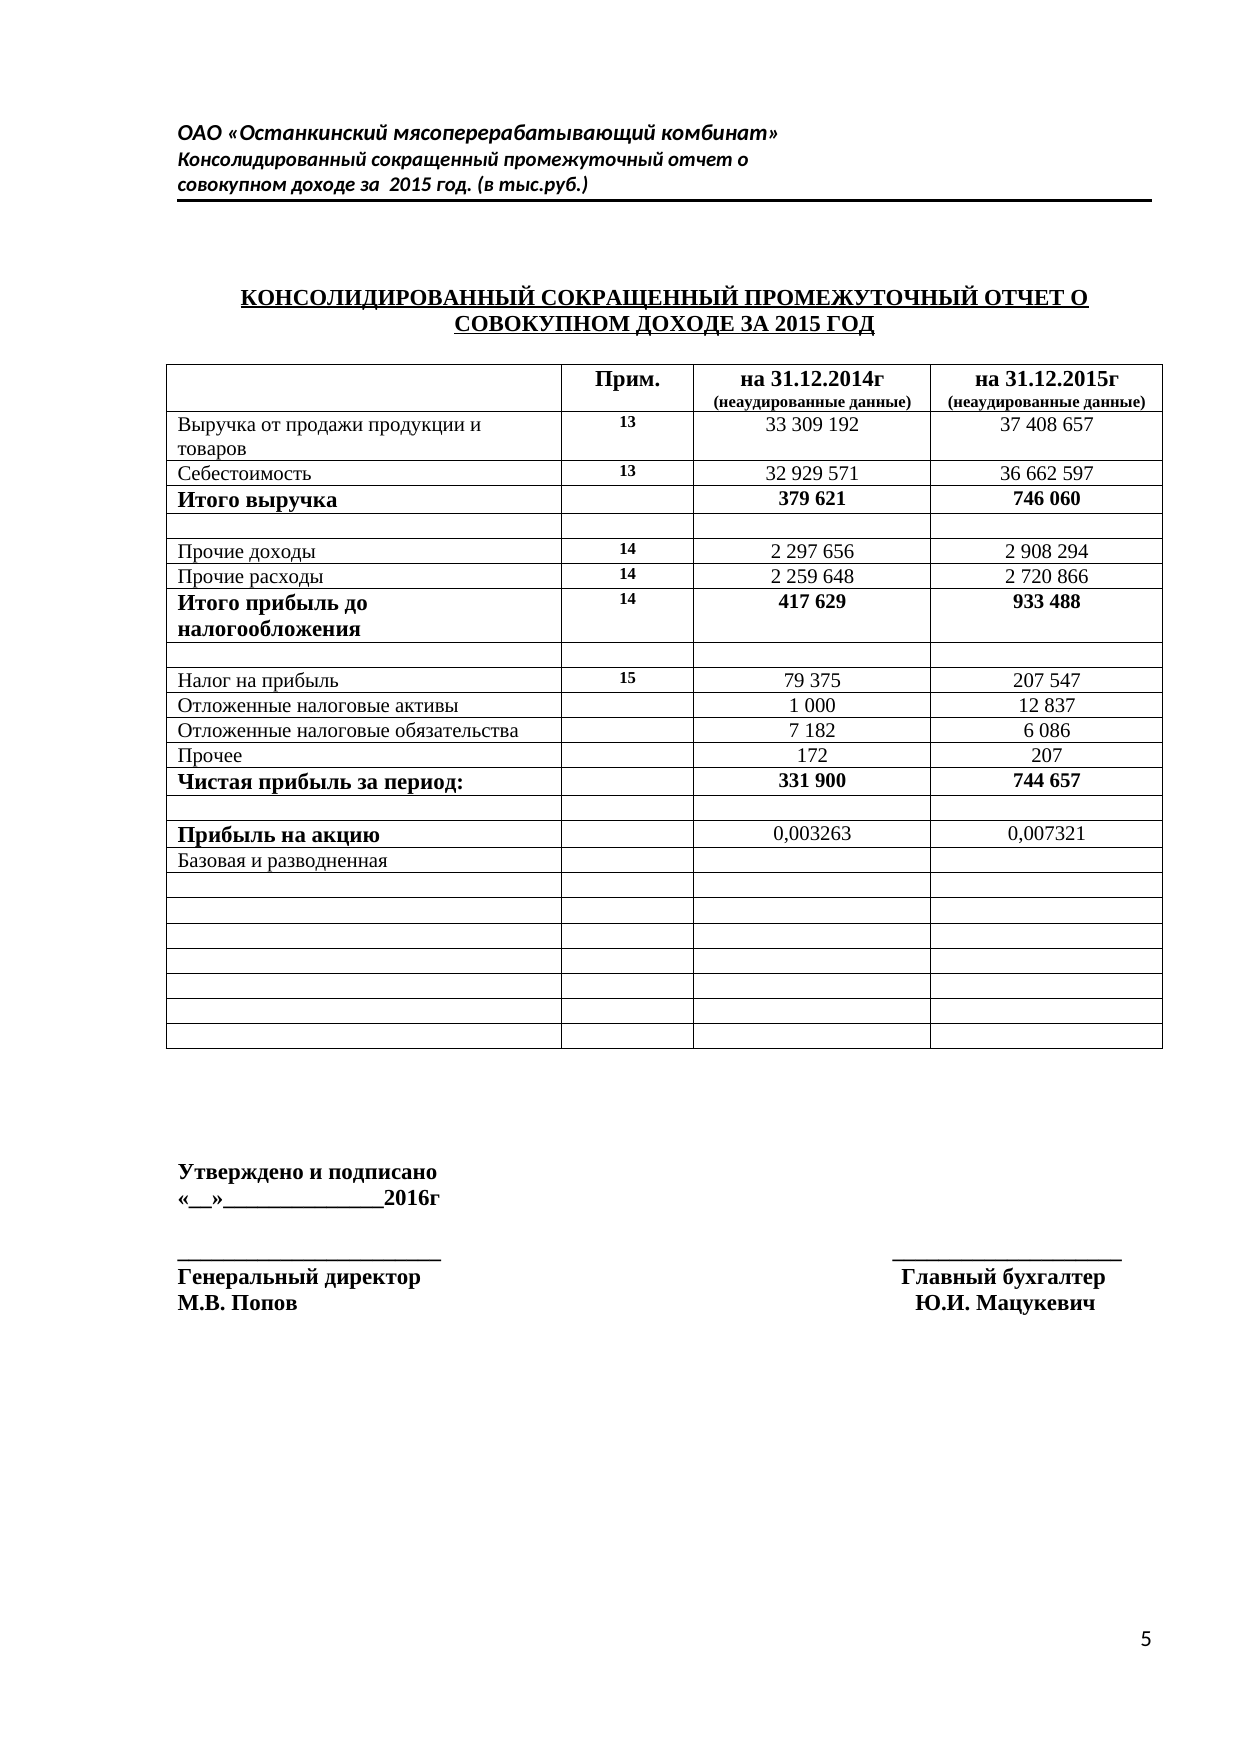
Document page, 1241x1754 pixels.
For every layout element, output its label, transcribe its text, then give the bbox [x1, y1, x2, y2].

table_cell Прочие расходы [167, 564, 561, 588]
table_cell [562, 974, 693, 998]
table_cell 331 900 [694, 768, 930, 794]
table_cell [694, 514, 930, 538]
table_cell [562, 693, 693, 717]
table_cell 13 [562, 461, 693, 485]
table_cell [167, 974, 561, 998]
table_cell [562, 718, 693, 742]
text _______________________ ____________________ [177, 1237, 1152, 1263]
table_cell 36 662 597 [931, 461, 1162, 485]
table_cell 172 [694, 743, 930, 767]
table_cell 207 [931, 743, 1162, 767]
table_cell Чистая прибыль за период: [167, 768, 561, 794]
table_cell 15 [562, 668, 693, 692]
text Утверждено и подписано [177, 1158, 1152, 1184]
table_cell [562, 743, 693, 767]
table_cell [562, 643, 693, 667]
table_cell [562, 796, 693, 820]
table_cell [562, 768, 693, 794]
table_cell 32 929 571 [694, 461, 930, 485]
table_cell [167, 873, 561, 897]
table_cell [931, 796, 1162, 820]
table_cell [562, 873, 693, 897]
table_cell [694, 873, 930, 897]
table_cell [931, 848, 1162, 872]
table_cell 417 629 [694, 589, 930, 642]
table_cell [562, 898, 693, 922]
table_cell Итого выручка [167, 486, 561, 513]
table_cell 12 837 [931, 693, 1162, 717]
table_cell 2 720 866 [931, 564, 1162, 588]
table_cell 33 309 192 [694, 412, 930, 460]
table_cell [694, 924, 930, 947]
table_cell 37 408 657 [931, 412, 1162, 460]
table_cell Отложенные налоговые активы [167, 693, 561, 717]
table_cell Прибыль на акцию [167, 821, 561, 847]
table_cell 79 375 [694, 668, 930, 692]
table_cell [694, 1024, 930, 1048]
table_cell 14 [562, 539, 693, 563]
table_cell Прочие доходы [167, 539, 561, 563]
table_cell [562, 486, 693, 513]
table_cell [562, 1024, 693, 1048]
table_cell 0,007321 [931, 821, 1162, 847]
table_cell [562, 949, 693, 973]
table_cell [694, 848, 930, 872]
table_cell 207 547 [931, 668, 1162, 692]
table_cell 14 [562, 589, 693, 642]
table_cell 2 259 648 [694, 564, 930, 588]
table_cell [694, 898, 930, 922]
table_header на 31.12.2015г (неаудированные данные) [931, 365, 1162, 411]
table_cell 379 621 [694, 486, 930, 513]
table_header Прим. [562, 365, 693, 411]
table_cell Себестоимость [167, 461, 561, 485]
table_cell Налог на прибыль [167, 668, 561, 692]
table_cell 2 908 294 [931, 539, 1162, 563]
text Генеральный директор Главный бухгалтер [177, 1263, 1152, 1289]
table_header на 31.12.2014г (неаудированные данные) [694, 365, 930, 411]
text Консолидированный сокращенный промежуточный отчет о [177, 146, 1152, 172]
table_cell Прочее [167, 743, 561, 767]
text КОНСОЛИДИРОВАННЫЙ СОКРАЩЕННЫЙ ПРОМЕЖУТОЧНЫЙ ОТЧЕТ О СОВОКУПНОМ ДОХОДЕ ЗА 2015 ГОД [177, 284, 1152, 336]
table_cell [562, 924, 693, 947]
table_cell [694, 974, 930, 998]
text «__»______________2016г [177, 1184, 1152, 1210]
text совокупном доходе за 2015 год. (в тыс.руб.) [177, 172, 1152, 199]
table_cell [931, 514, 1162, 538]
table_cell [167, 898, 561, 922]
table_cell [167, 1024, 561, 1048]
table_cell 0,003263 [694, 821, 930, 847]
table_cell 14 [562, 564, 693, 588]
table_cell [931, 999, 1162, 1023]
table_cell [167, 999, 561, 1023]
table_cell [562, 514, 693, 538]
table_cell [562, 848, 693, 872]
table_cell 2 297 656 [694, 539, 930, 563]
table_cell Базовая и разводненная [167, 848, 561, 872]
table_cell [167, 949, 561, 973]
table_header [167, 365, 561, 411]
table_cell [167, 924, 561, 947]
table_cell [562, 999, 693, 1023]
table_cell Выручка от продажи продукции и товаров [167, 412, 561, 460]
table_cell [167, 796, 561, 820]
table_cell 1 000 [694, 693, 930, 717]
table_cell [167, 643, 561, 667]
table_cell [931, 949, 1162, 973]
table_cell Отложенные налоговые обязательства [167, 718, 561, 742]
table_cell [167, 514, 561, 538]
text ОАО «Останкинский мясоперерабатывающий комбинат» [177, 118, 1152, 146]
table_cell [694, 949, 930, 973]
table_cell Итого прибыль до налогообложения [167, 589, 561, 642]
table_cell [694, 796, 930, 820]
table_cell [694, 643, 930, 667]
table_cell 744 657 [931, 768, 1162, 794]
table_cell 6 086 [931, 718, 1162, 742]
table_cell 746 060 [931, 486, 1162, 513]
table_cell [931, 924, 1162, 947]
table_cell [931, 898, 1162, 922]
table_cell [931, 974, 1162, 998]
table_cell 933 488 [931, 589, 1162, 642]
table_cell [931, 643, 1162, 667]
table_cell [562, 821, 693, 847]
table_cell [931, 873, 1162, 897]
table_cell 7 182 [694, 718, 930, 742]
table_cell [694, 999, 930, 1023]
table_cell [931, 1024, 1162, 1048]
table_cell 13 [562, 412, 693, 460]
text М.В. Попов Ю.И. Мацукевич [177, 1289, 1152, 1316]
